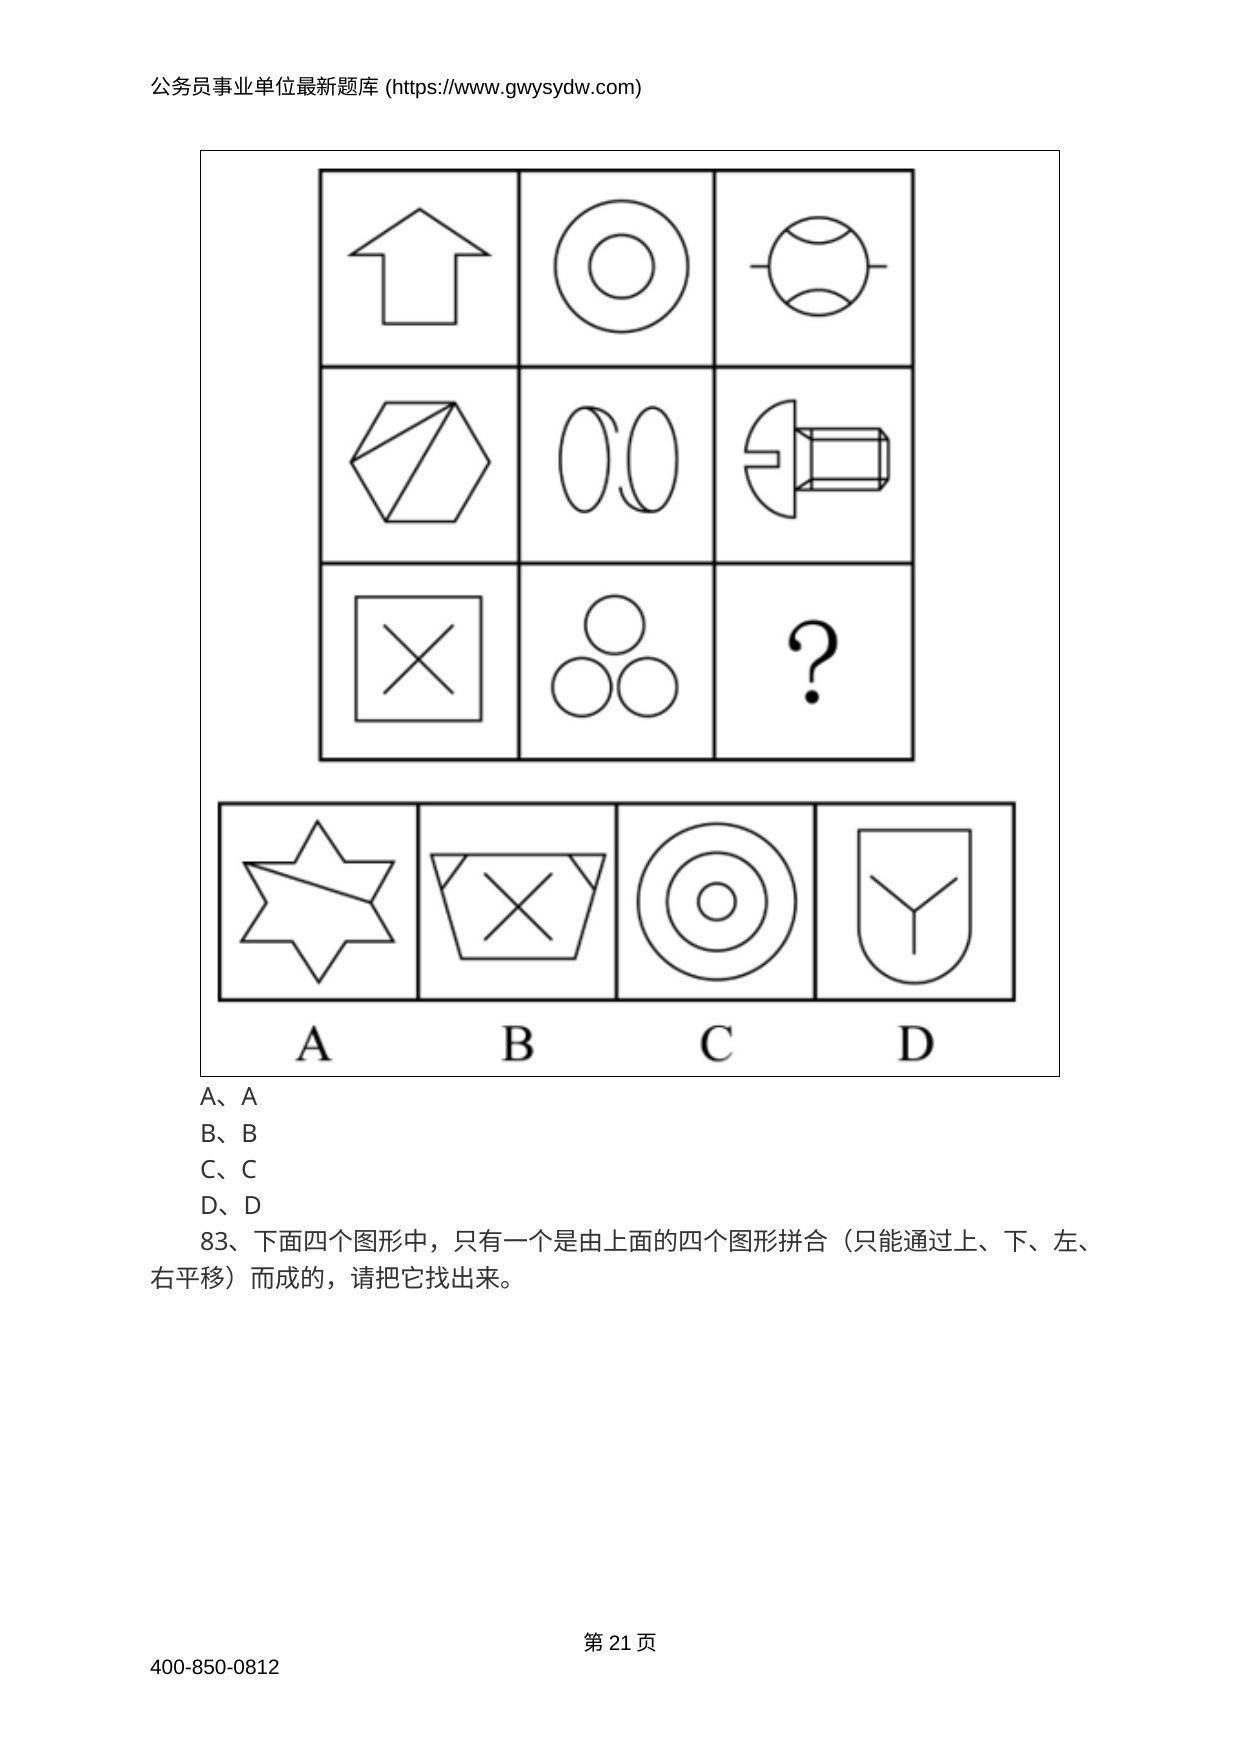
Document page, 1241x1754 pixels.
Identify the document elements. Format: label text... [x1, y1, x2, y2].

text B、B [150, 1113, 1090, 1149]
picture [201, 151, 1059, 1076]
text 83、下面四个图形中，只有一个是由上面的四个图形拼合（只能通过上、下、左、右平移）而成的，请把它找出来。 [150, 1222, 1090, 1294]
text C、C [150, 1149, 1090, 1186]
text D、D [150, 1186, 1090, 1222]
text A、A [150, 1077, 1090, 1113]
